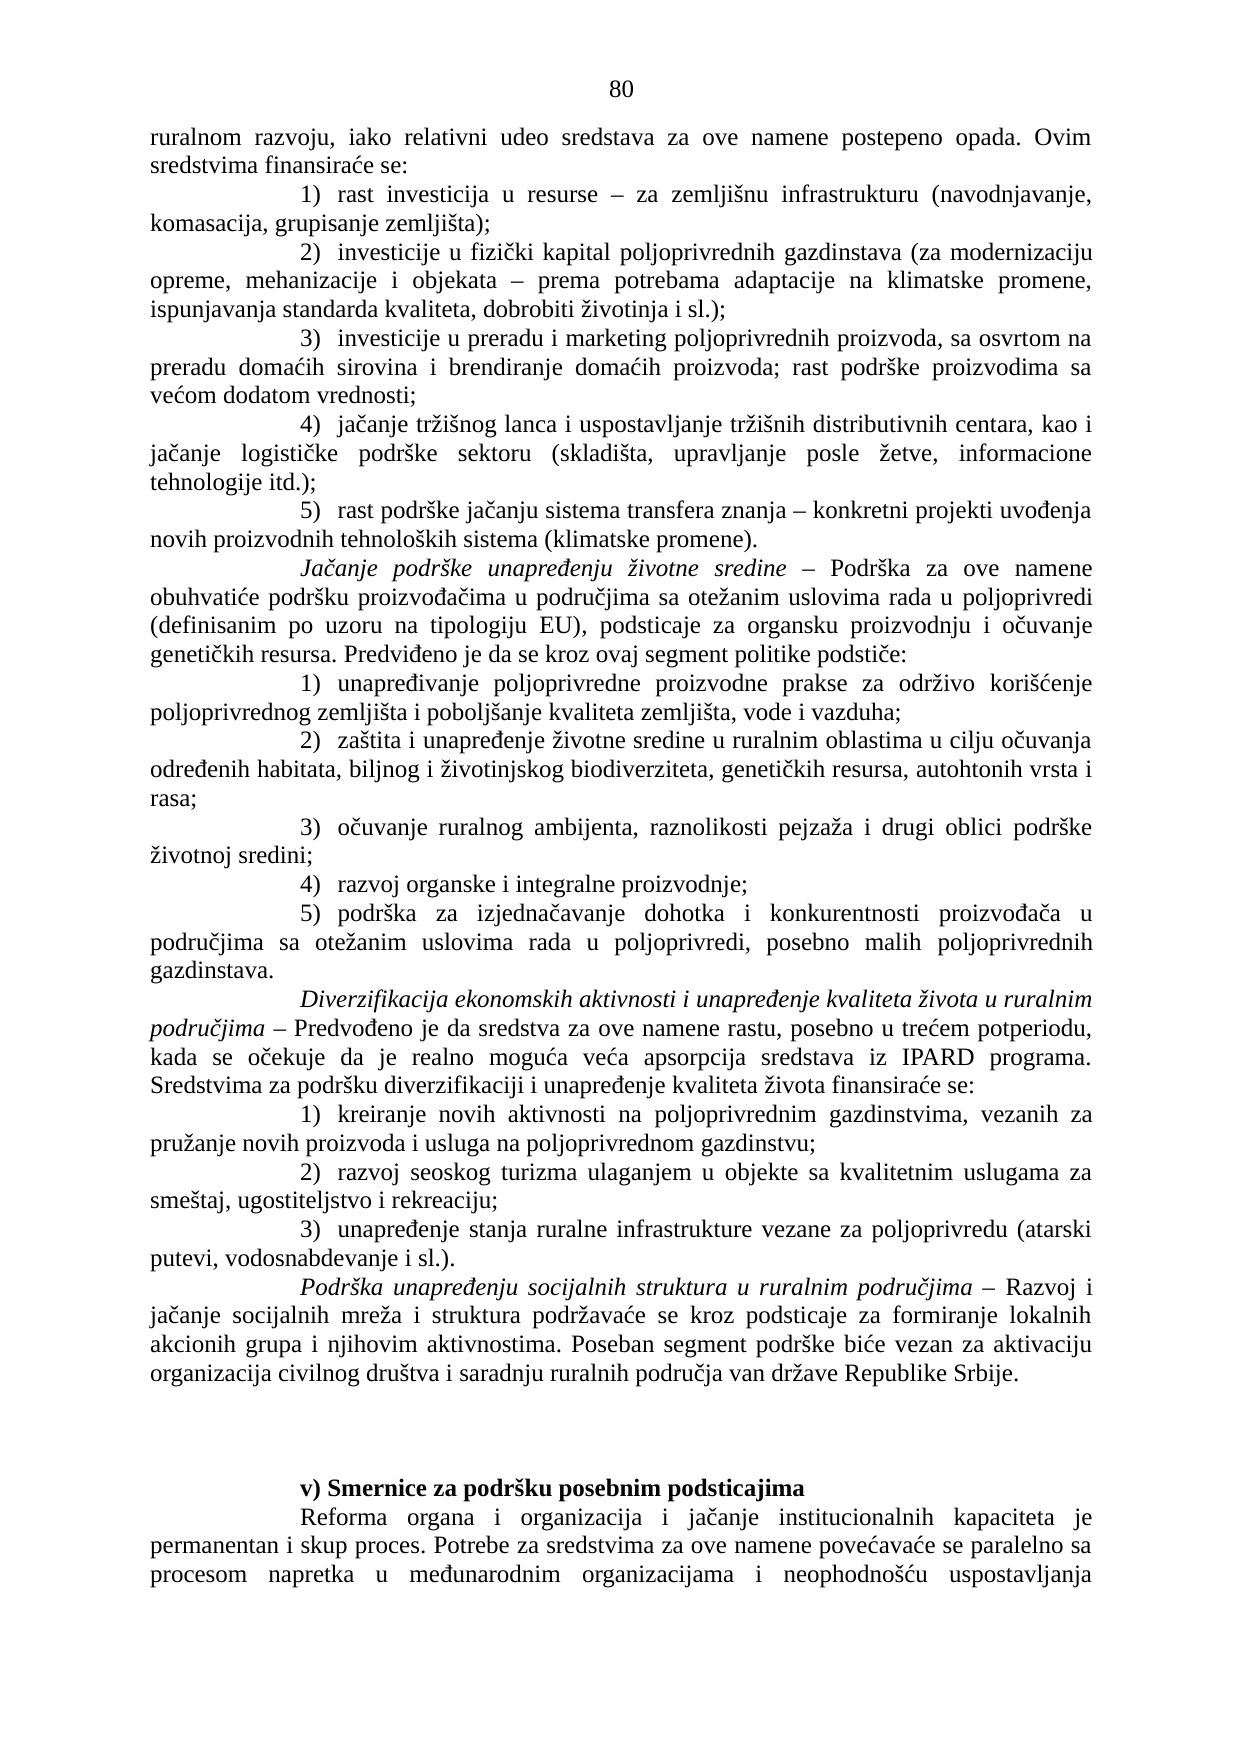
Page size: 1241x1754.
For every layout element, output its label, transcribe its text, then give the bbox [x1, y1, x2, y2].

list investicije u preradu i marketing poljoprivrednih proizvoda, sa osvrtom na preradu domaćih sirovina i brendiranje domaćih proizvoda; rast podrške proizvodima sa većom dodatom vrednosti; [150, 323, 1093, 409]
list zaštita i unapređenje životne sredine u ruralnim oblastima u cilju očuvanja određenih habitata, biljnog i životinjskog biodiverziteta, genetičkih resursa, autohtonih vrsta i rasa; [150, 726, 1093, 812]
list rast podrške jačanju sistema transfera znanja – konkretni projekti uvođenja novih proizvodnih tehnoloških sistema (klimatske promene). [150, 496, 1093, 553]
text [150, 122, 1093, 179]
list kreiranje novih aktivnosti na poljoprivrednim gazdinstvima, vezanih za pružanje novih proizvoda i usluga na poljoprivrednom gazdinstvu; [150, 1099, 1093, 1157]
text Podrška unapređenju socijalnih struktura u ruralnim područjima – Razvoj i jačanje socijalnih mreža i struktura podržavaće se kroz podsticaje za formiranje lokalnih akcionih grupa i njihovim aktivnostima. Poseban segment podrške biće vezan za aktivaciju organizacija civilnog društva i saradnju ruralnih područja van države Republike Srbije. [150, 1272, 1093, 1387]
text Jačanje podrške unapređenju životne sredine – Podrška za ove namene obuhvatiće podršku proizvođačima u područjima sa otežanim uslovima rada u poljoprivredi (definisanim po uzoru na tipologiju EU), podsticaje za organsku proizvodnju i očuvanje genetičkih resursa. Predviđeno je da se kroz ovaj segment politike podstiče: [150, 553, 1093, 668]
list razvoj organske i integralne proizvodnje; [150, 869, 1093, 898]
list investicije u fizički kapital poljoprivrednih gazdinstava (za modernizaciju opreme, mehanizacije i objekata – prema potrebama adaptacije na klimatske promene, ispunjavanja standarda kvaliteta, dobrobiti životinja i sl.); [150, 237, 1093, 323]
list jačanje tržišnog lanca i uspostavljanje tržišnih distributivnih centara, kao i jačanje logističke podrške sektoru (skladišta, upravljanje posle žetve, informacione tehnologije itd.); [150, 409, 1093, 496]
list unapređenje stanja ruralne infrastrukture vezane za poljoprivredu (atarski putevi, vodosnabdevanje i sl.). [150, 1214, 1093, 1272]
text v) Smernice za podršku posebnim podsticajima [150, 1473, 1093, 1502]
list očuvanje ruralnog ambijenta, raznolikosti pejzaža i drugi oblici podrške životnoj sredini; [150, 812, 1093, 869]
list unapređivanje poljoprivredne proizvodne prakse za održivo korišćenje poljoprivrednog zemljišta i poboljšanje kvaliteta zemljišta, vode i vazduha; [150, 668, 1093, 726]
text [150, 1502, 1093, 1588]
list podrška za izjednačavanje dohotka i konkurentnosti proizvođača u područjima sa otežanim uslovima rada u poljoprivredi, posebno malih poljoprivrednih gazdinstava. [150, 898, 1093, 984]
list razvoj seoskog turizma ulaganjem u objekte sa kvalitetnim uslugama za smeštaj, ugostiteljstvo i rekreaciju; [150, 1157, 1093, 1214]
text Diverzifikacija ekonomskih aktivnosti i unapređenje kvaliteta života u ruralnim područjima – Predvođeno je da sredstva za ove namene rastu, posebno u trećem potperiodu, kada se očekuje da je realno moguća veća apsorpcija sredstava iz IPARD programa. Sredstvima za podršku diverzifikaciji i unapređenje kvaliteta života finansiraće se: [150, 984, 1093, 1099]
list rast investicija u resurse – za zemljišnu infrastrukturu (navodnjavanje, komasacija, grupisanje zemljišta); [150, 179, 1093, 237]
